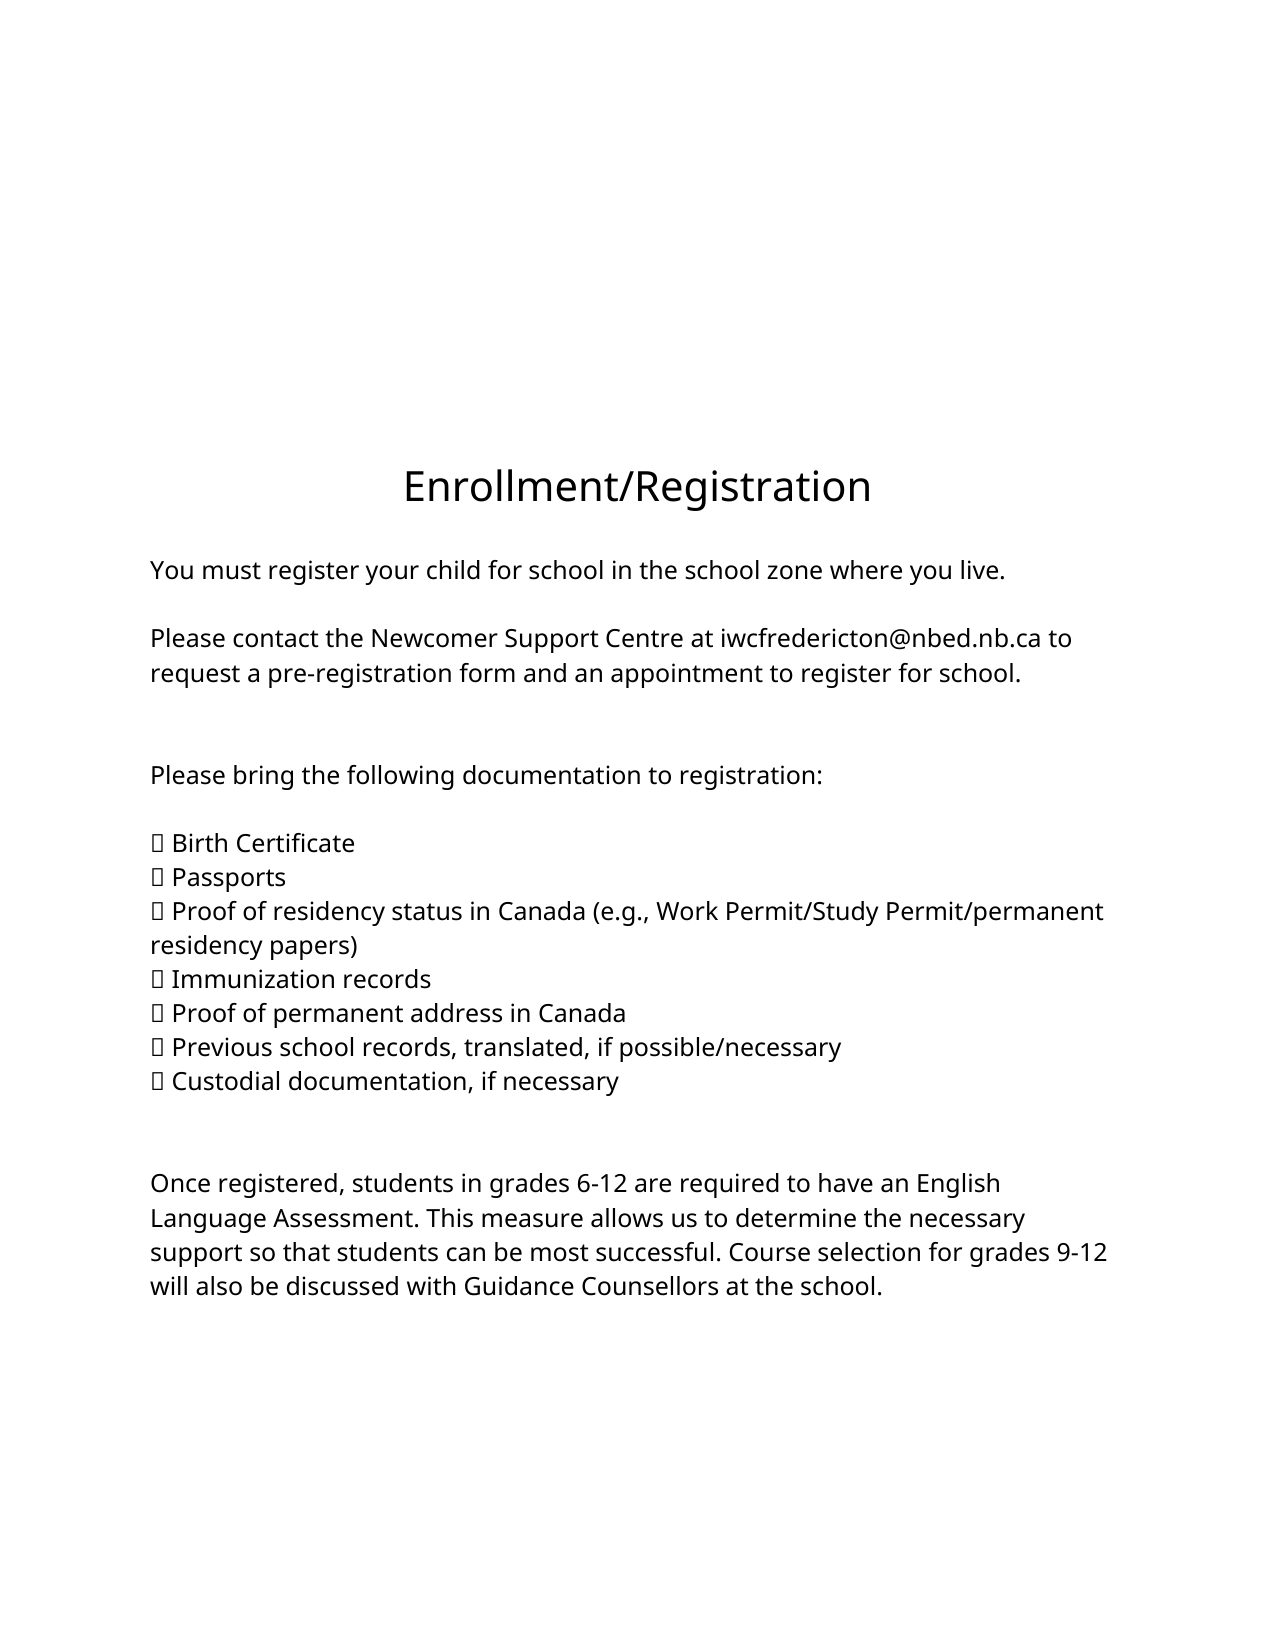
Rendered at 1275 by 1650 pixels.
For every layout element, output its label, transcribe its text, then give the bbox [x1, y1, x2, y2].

text Once registered, students in grades 6-12 are required to have an English Language Assessment. This measure allows us to determine the necessary support so that students can be most successful. Course selection for grades 9-12 will also be discussed with Guidance Counsellors at the school. [150, 1166, 1125, 1302]
text Please bring the following documentation to registration: [150, 757, 1125, 791]
text  Custodial documentation, if necessary [150, 1064, 1125, 1098]
text You must register your child for school in the school zone where you live. [150, 553, 1125, 587]
text Enrollment/Registration [150, 457, 1125, 513]
text  Immunization records [150, 962, 1125, 996]
text  Proof of permanent address in Canada [150, 996, 1125, 1030]
text Please contact the Newcomer Support Centre at iwcfredericton@nbed.nb.ca to request a pre-registration form and an appointment to register for school. [150, 621, 1125, 689]
text  Passports [150, 859, 1125, 894]
text  Proof of residency status in Canada (e.g., Work Permit/Study Permit/permanent residency papers) [150, 894, 1125, 962]
text  Previous school records, translated, if possible/necessary [150, 1030, 1125, 1064]
text  Birth Certificate [150, 826, 1125, 859]
